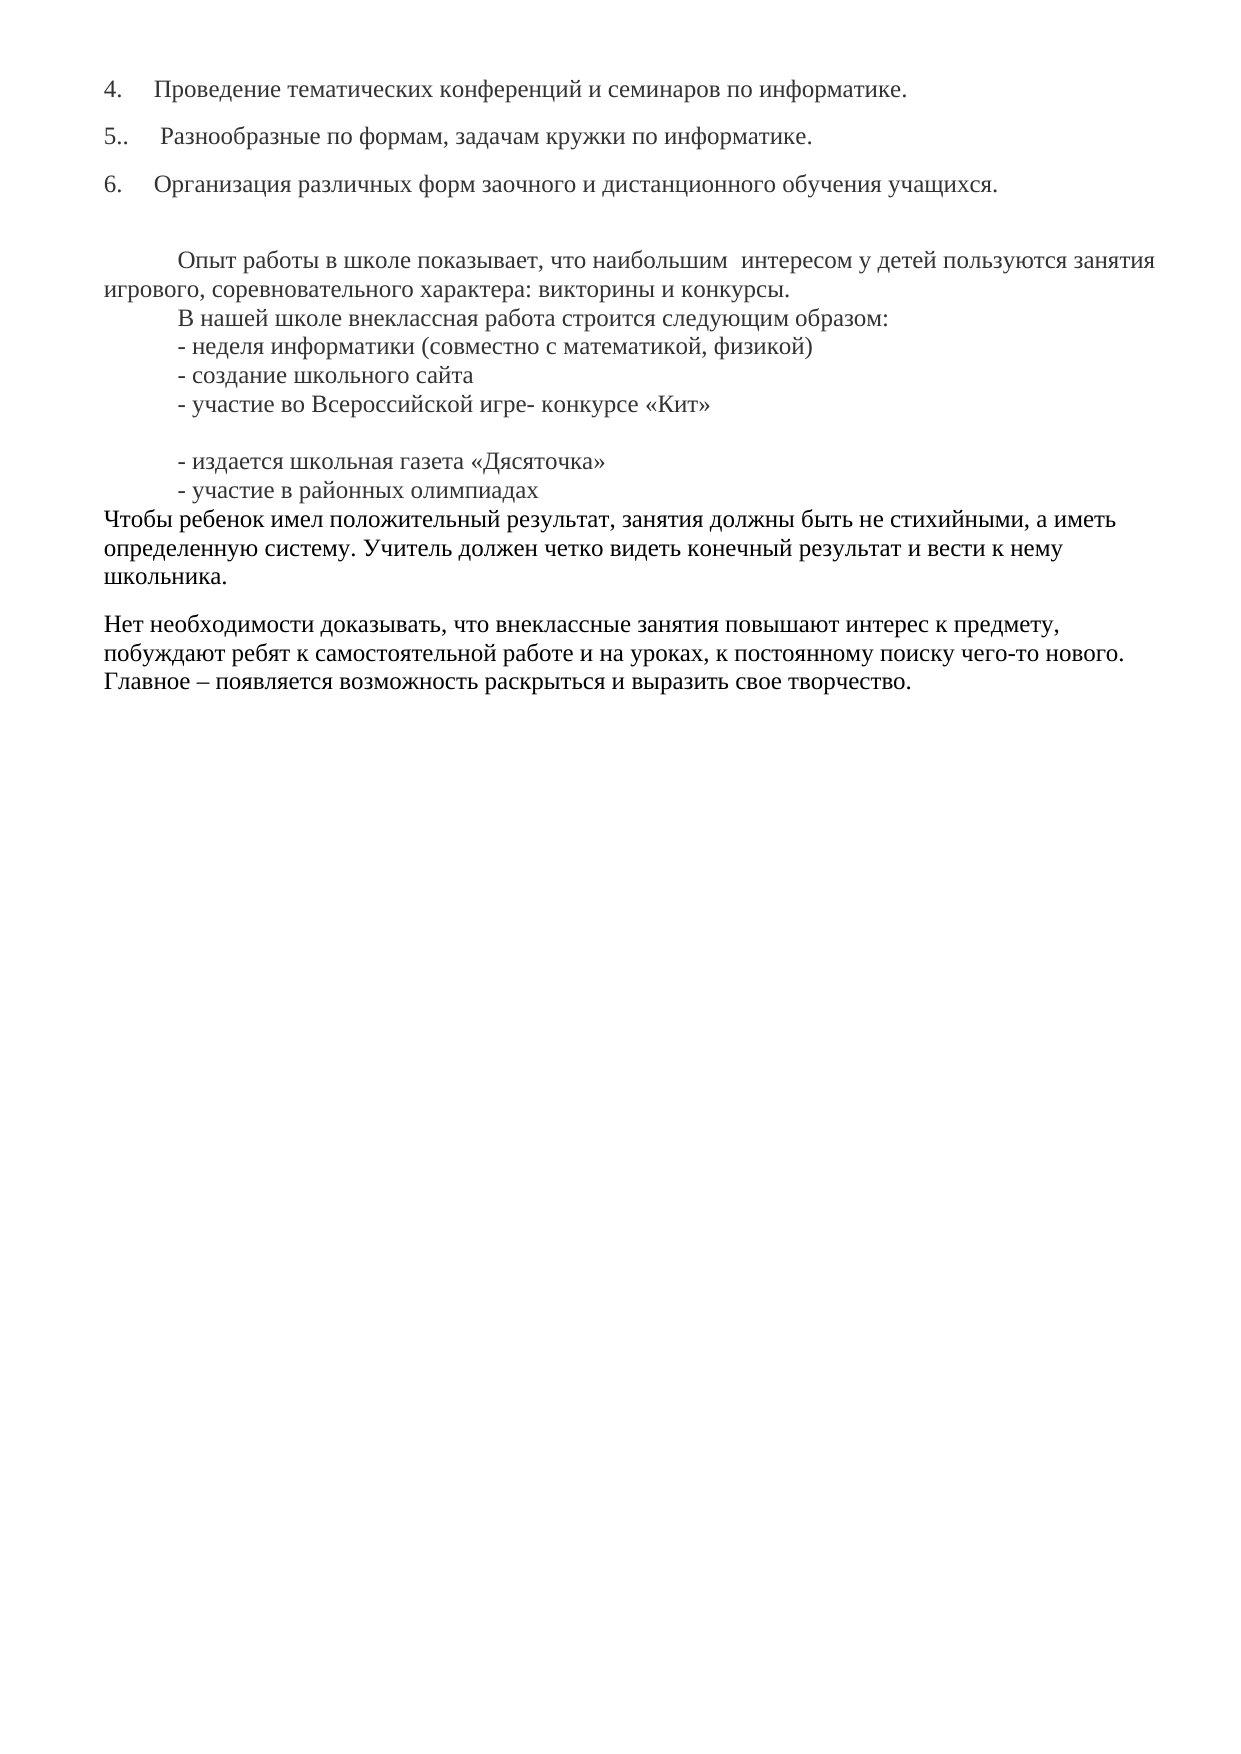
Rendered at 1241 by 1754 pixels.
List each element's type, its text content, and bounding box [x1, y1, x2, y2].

text Нет необходимости доказывать, что внеклассные занятия повышают интерес к предмету, побуждают ребят к самостоятельной работе и на уроках, к постоянному поиску чего-то нового. Главное – появляется возможность раскрыться и выразить свое творчество. [103, 609, 1181, 695]
text - издается школьная газета «Дясяточка» [103, 446, 1181, 475]
text - создание школьного сайта [103, 360, 1181, 389]
text Опыт работы в школе показывает, что наибольшим интересом у детей пользуются занятия игрового, соревновательного характера: викторины и конкурсы. [103, 245, 1181, 303]
text - участие в районных олимпиадах [103, 475, 1181, 504]
text 4. Проведение тематических конференций и семинаров по информатике. [103, 74, 1181, 103]
text 6. Организация различных форм заочного и дистанционного обучения учащихся. [103, 169, 1181, 198]
text В нашей школе внеклассная работа строится следующим образом: [103, 303, 1181, 331]
text - неделя информатики (совместно с математикой, физикой) [103, 331, 1181, 360]
text - участие во Всероссийской игре- конкурсе «Кит» [103, 389, 1181, 446]
text Чтобы ребенок имел положительный результат, занятия должны быть не стихийными, а иметь определенную систему. Учитель должен четко видеть конечный результат и вести к нему школьника. [103, 504, 1181, 590]
text 5.. Разнообразные по формам, задачам кружки по информатике. [103, 121, 1181, 150]
